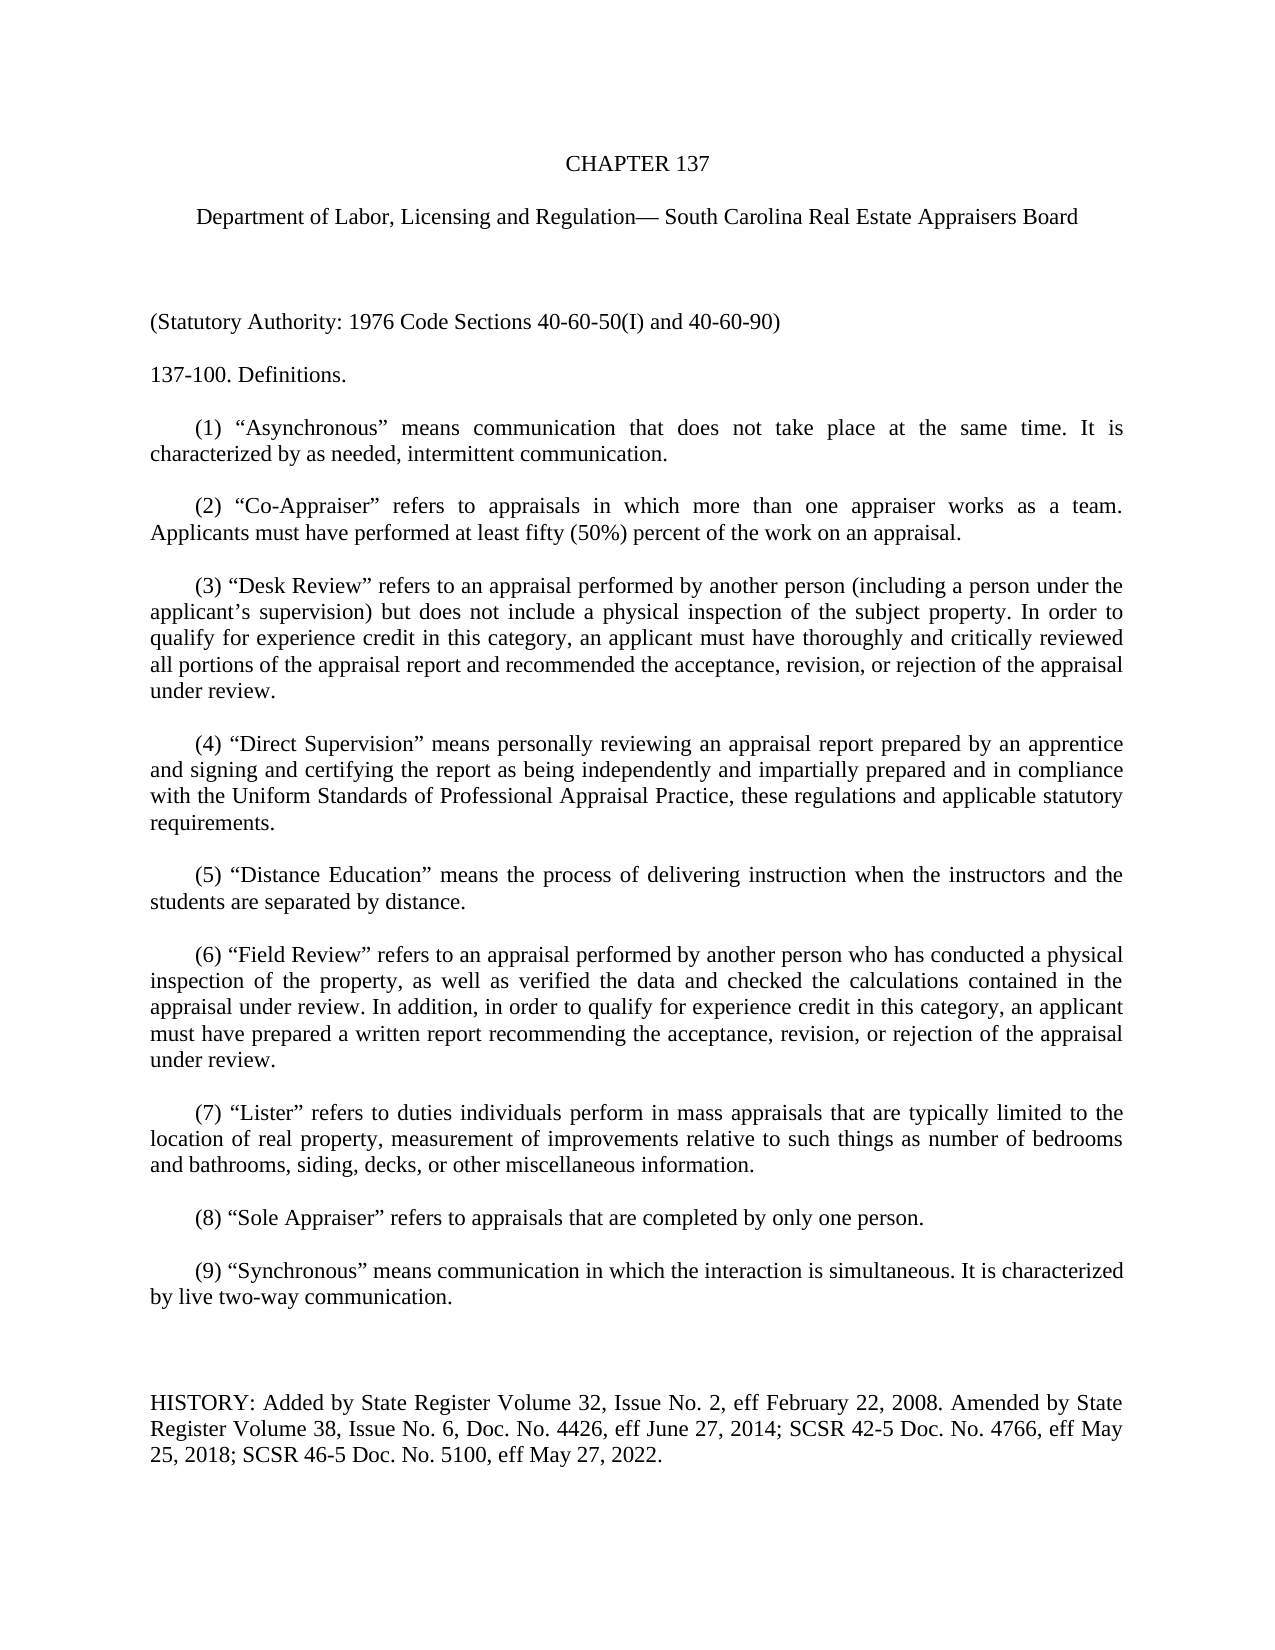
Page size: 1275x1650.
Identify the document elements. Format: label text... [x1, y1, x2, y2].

text CHAPTER 137 [150, 150, 1125, 176]
text HISTORY: Added by State Register Volume 32, Issue No. 2, eff February 22, 2008. Amended by State Register Volume 38, Issue No. 6, Doc. No. 4426, eff June 27, 2014; SCSR 42-5 Doc. No. 4766, eff May 25, 2018; SCSR 46-5 Doc. No. 5100, eff May 27, 2022. [150, 1389, 1125, 1468]
text (Statutory Authority: 1976 Code Sections 40-60-50(I) and 40-60-90) [150, 308, 1125, 334]
text 137-100. Definitions. [150, 361, 1125, 387]
text (1) “Asynchronous” means communication that does not take place at the same time. It is characterized by as needed, intermittent communication. [150, 413, 1125, 466]
text Department of Labor, Licensing and Regulation— South Carolina Real Estate Appraisers Board [150, 203, 1125, 229]
text (7) “Lister” refers to duties individuals perform in mass appraisals that are typically limited to the location of real property, measurement of improvements relative to such things as number of bedrooms and bathrooms, siding, decks, or other miscellaneous information. [150, 1099, 1125, 1178]
text (9) “Synchronous” means communication in which the interaction is simultaneous. It is characterized by live two-way communication. [150, 1257, 1125, 1309]
text (5) “Distance Education” means the process of delivering instruction when the instructors and the students are separated by distance. [150, 862, 1125, 914]
text (2) “Co-Appraiser” refers to appraisals in which more than one appraiser works as a team. Applicants must have performed at least fifty (50%) percent of the work on an appraisal. [150, 493, 1125, 545]
text (3) “Desk Review” refers to an appraisal performed by another person (including a person under the applicant’s supervision) but does not include a physical inspection of the subject property. In order to qualify for experience credit in this category, an applicant must have thoroughly and critically reviewed all portions of the appraisal report and recommended the acceptance, revision, or rejection of the appraisal under review. [150, 572, 1125, 703]
text (8) “Sole Appraiser” refers to appraisals that are completed by only one person. [150, 1204, 1125, 1231]
text (4) “Direct Supervision” means personally reviewing an appraisal report prepared by an apprentice and signing and certifying the report as being independently and impartially prepared and in compliance with the Uniform Standards of Professional Appraisal Practice, these regulations and applicable statutory requirements. [150, 730, 1125, 835]
text (6) “Field Review” refers to an appraisal performed by another person who has conducted a physical inspection of the property, as well as verified the data and checked the calculations contained in the appraisal under review. In addition, in order to qualify for experience credit in this category, an applicant must have prepared a written report recommending the acceptance, revision, or rejection of the appraisal under review. [150, 941, 1125, 1072]
